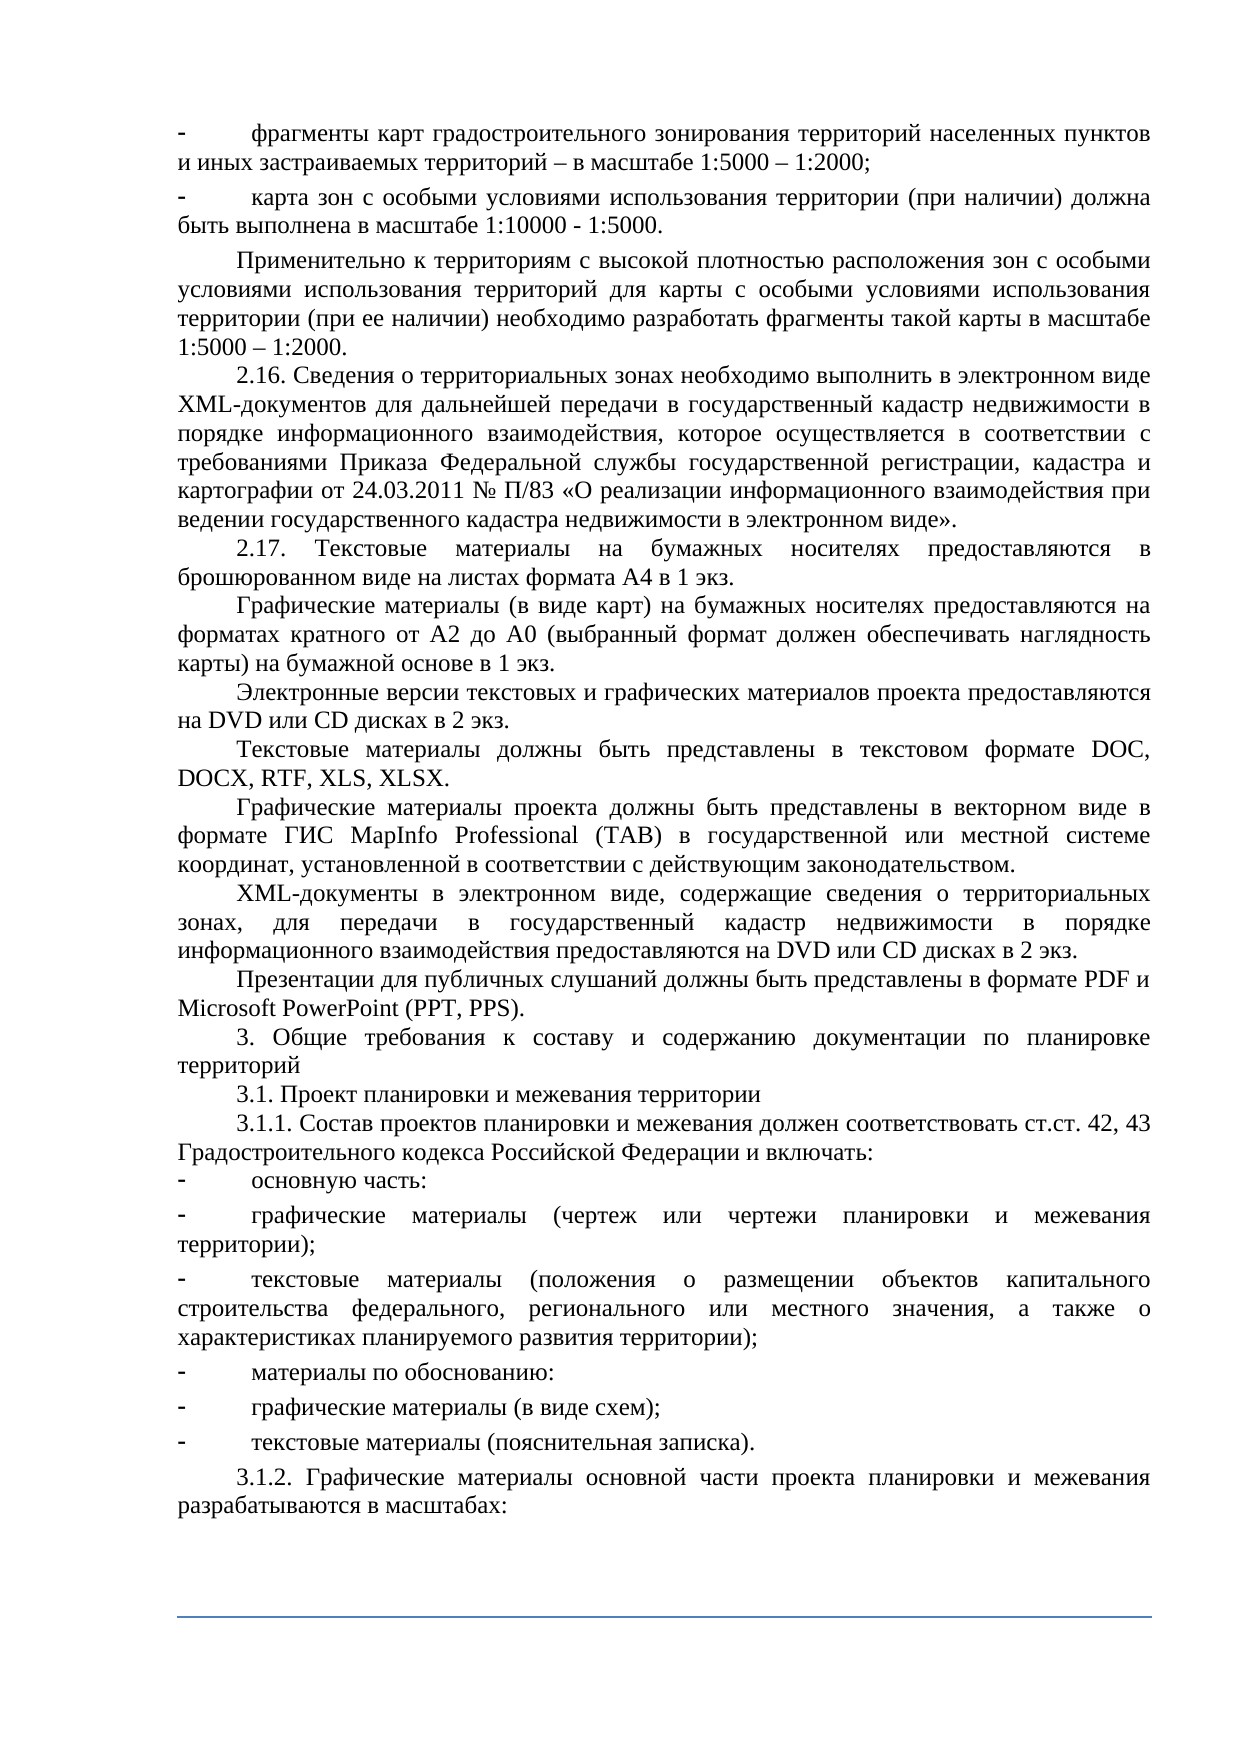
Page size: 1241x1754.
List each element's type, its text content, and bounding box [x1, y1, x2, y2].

list графические материалы (в виде схем); [177, 1392, 1152, 1421]
text 3.1.1. Состав проектов планировки и межевания должен соответствовать ст.ст. 42, 43 Градостроительного кодекса Российской Федерации и включать: [177, 1108, 1152, 1166]
list графические материалы (чертеж или чертежи планировки и межевания территории); [177, 1201, 1152, 1258]
text 3. Общие требования к составу и содержанию документации по планировке территорий [177, 1022, 1152, 1079]
list текстовые материалы (положения о размещении объектов капитального строительства федерального, регионального или местного значения, а также о характеристиках планируемого развития территории); [177, 1264, 1152, 1351]
text XML-документы в электронном виде, содержащие сведения о территориальных зонах, для передачи в государственный кадастр недвижимости в порядке информационного взаимодействия предоставляются на DVD или CD дисках в 2 экз. [177, 878, 1152, 964]
list фрагменты карт градостроительного зонирования территорий населенных пунктов и иных застраиваемых территорий – в масштабе 1:5000 – 1:2000; [177, 118, 1152, 176]
list основную часть: [177, 1166, 1152, 1194]
list текстовые материалы (пояснительная записка). [177, 1427, 1152, 1456]
text Презентации для публичных слушаний должны быть представлены в формате PDF и Microsoft PowerPoint (PPT, PPS). [177, 964, 1152, 1022]
text 2.17. Текстовые материалы на бумажных носителях предоставляются в брошюрованном виде на листах формата А4 в 1 экз. [177, 533, 1152, 591]
text Графические материалы проекта должны быть представлены в векторном виде в формате ГИС MapInfo Professional (TAB) в государственной или местной системе координат, установленной в соответствии с действующим законодательством. [177, 792, 1152, 878]
text 3.1.2. Графические материалы основной части проекта планировки и межевания разрабатываются в масштабах: [177, 1462, 1152, 1519]
text Электронные версии текстовых и графических материалов проекта предоставляются на DVD или CD дисках в 2 экз. [177, 677, 1152, 734]
text Текстовые материалы должны быть представлены в текстовом формате DOC, DOCX, RTF, XLS, XLSX. [177, 734, 1152, 792]
list материалы по обоснованию: [177, 1357, 1152, 1386]
text Графические материалы (в виде карт) на бумажных носителях предоставляются на форматах кратного от А2 до А0 (выбранный формат должен обеспечивать наглядность карты) на бумажной основе в 1 экз. [177, 591, 1152, 677]
text 3.1. Проект планировки и межевания территории [177, 1079, 1152, 1108]
list карта зон с особыми условиями использования территории (при наличии) должна быть выполнена в масштабе 1:10000 - 1:5000. [177, 182, 1152, 239]
text 2.16. Сведения о территориальных зонах необходимо выполнить в электронном виде XML-документов для дальнейшей передачи в государственный кадастр недвижимости в порядке информационного взаимодействия, которое осуществляется в соответствии с требованиями Приказа Федеральной службы государственной регистрации, кадастра и картографии от 24.03.2011 № П/83 «О реализации информационного взаимодействия при ведении государственного кадастра недвижимости в электронном виде». [177, 361, 1152, 533]
text Применительно к территориям с высокой плотностью расположения зон с особыми условиями использования территорий для карты с особыми условиями использования территории (при ее наличии) необходимо разработать фрагменты такой карты в масштабе 1:5000 – 1:2000. [177, 246, 1152, 361]
